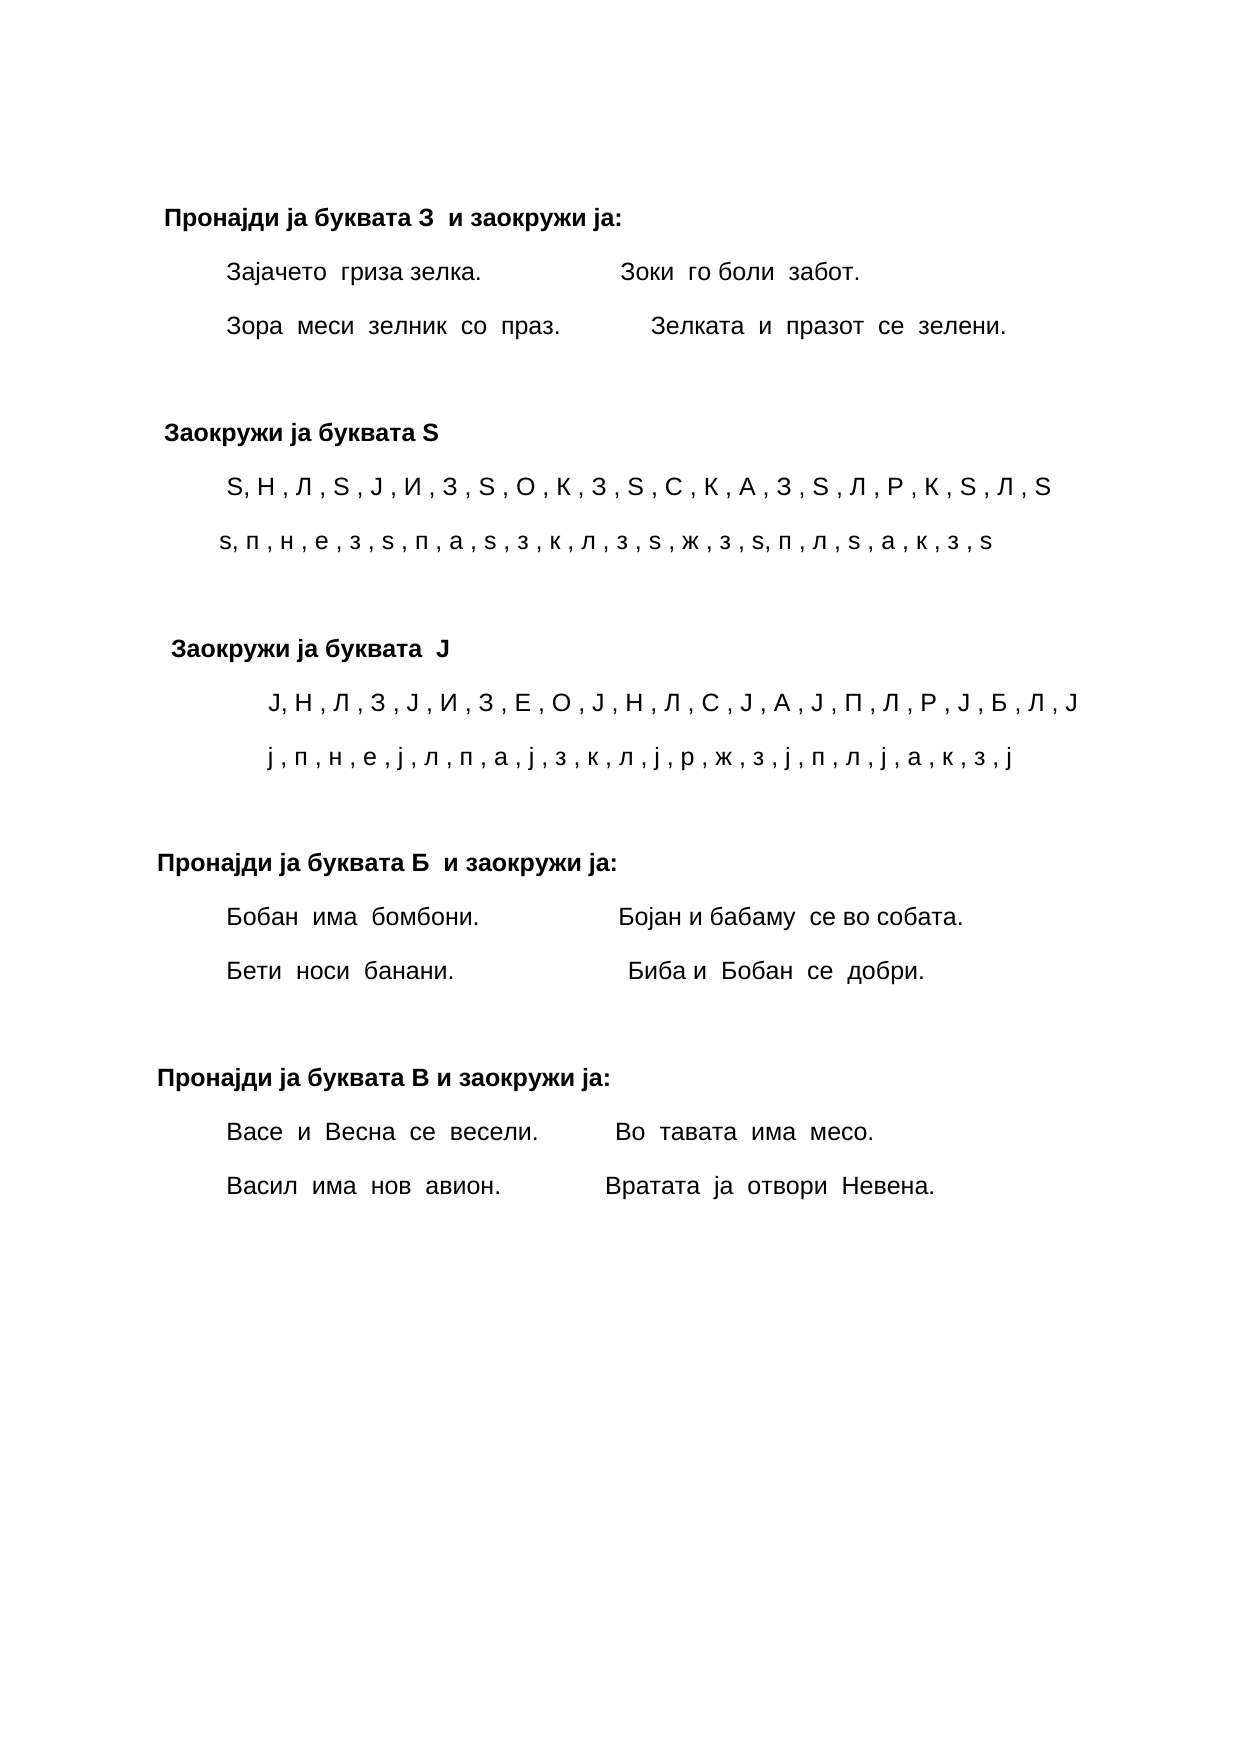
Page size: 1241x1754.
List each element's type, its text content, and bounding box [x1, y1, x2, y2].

text Ѕ, Н , Л , Ѕ , Ј , И , З , Ѕ , О , К , З , Ѕ , С , К , А , З , Ѕ , Л , Р , К , Ѕ , Л , Ѕ [150, 472, 1090, 501]
text Бети носи банани. Биба и Бобан се добри. [150, 956, 1090, 985]
text Зајачето гриза зелка. Зоки го боли забот. [150, 257, 1090, 286]
text ј , п , н , е , ј , л , п , а , ј , з , к , л , ј , р , ж , з , ј , п , л , ј , а , к , з , ј [150, 742, 1090, 770]
text Пронајди ја буквата В и заокружи ја: [150, 1063, 1090, 1092]
text Пронајди ја буквата З и заокружи ја: [150, 203, 1090, 232]
text Зора меси зелник со праз. Зелката и празот се зелени. [150, 311, 1090, 339]
text Бобан има бомбони. Бојан и бабаму се во собата. [150, 902, 1090, 931]
text Ј, Н , Л , З , Ј , И , З , Е , О , Ј , Н , Л , С , Ј , А , Ј , П , Л , Р , Ј , Б , Л , Ј [150, 688, 1090, 716]
text Заокружи ја буквата Ѕ [150, 418, 1090, 447]
text Васе и Весна се весели. Во тавата има месо. [150, 1117, 1090, 1146]
text ѕ, п , н , е , з , ѕ , п , а , ѕ , з , к , л , з , ѕ , ж , з , ѕ, п , л , ѕ , а , к , з , ѕ [150, 526, 1090, 555]
text Заокружи ја буквата Ј [150, 634, 1090, 663]
text Пронајди ја буквата Б и заокружи ја: [150, 848, 1090, 877]
text Васил има нов авион. Вратата ја отвори Невена. [150, 1171, 1090, 1199]
